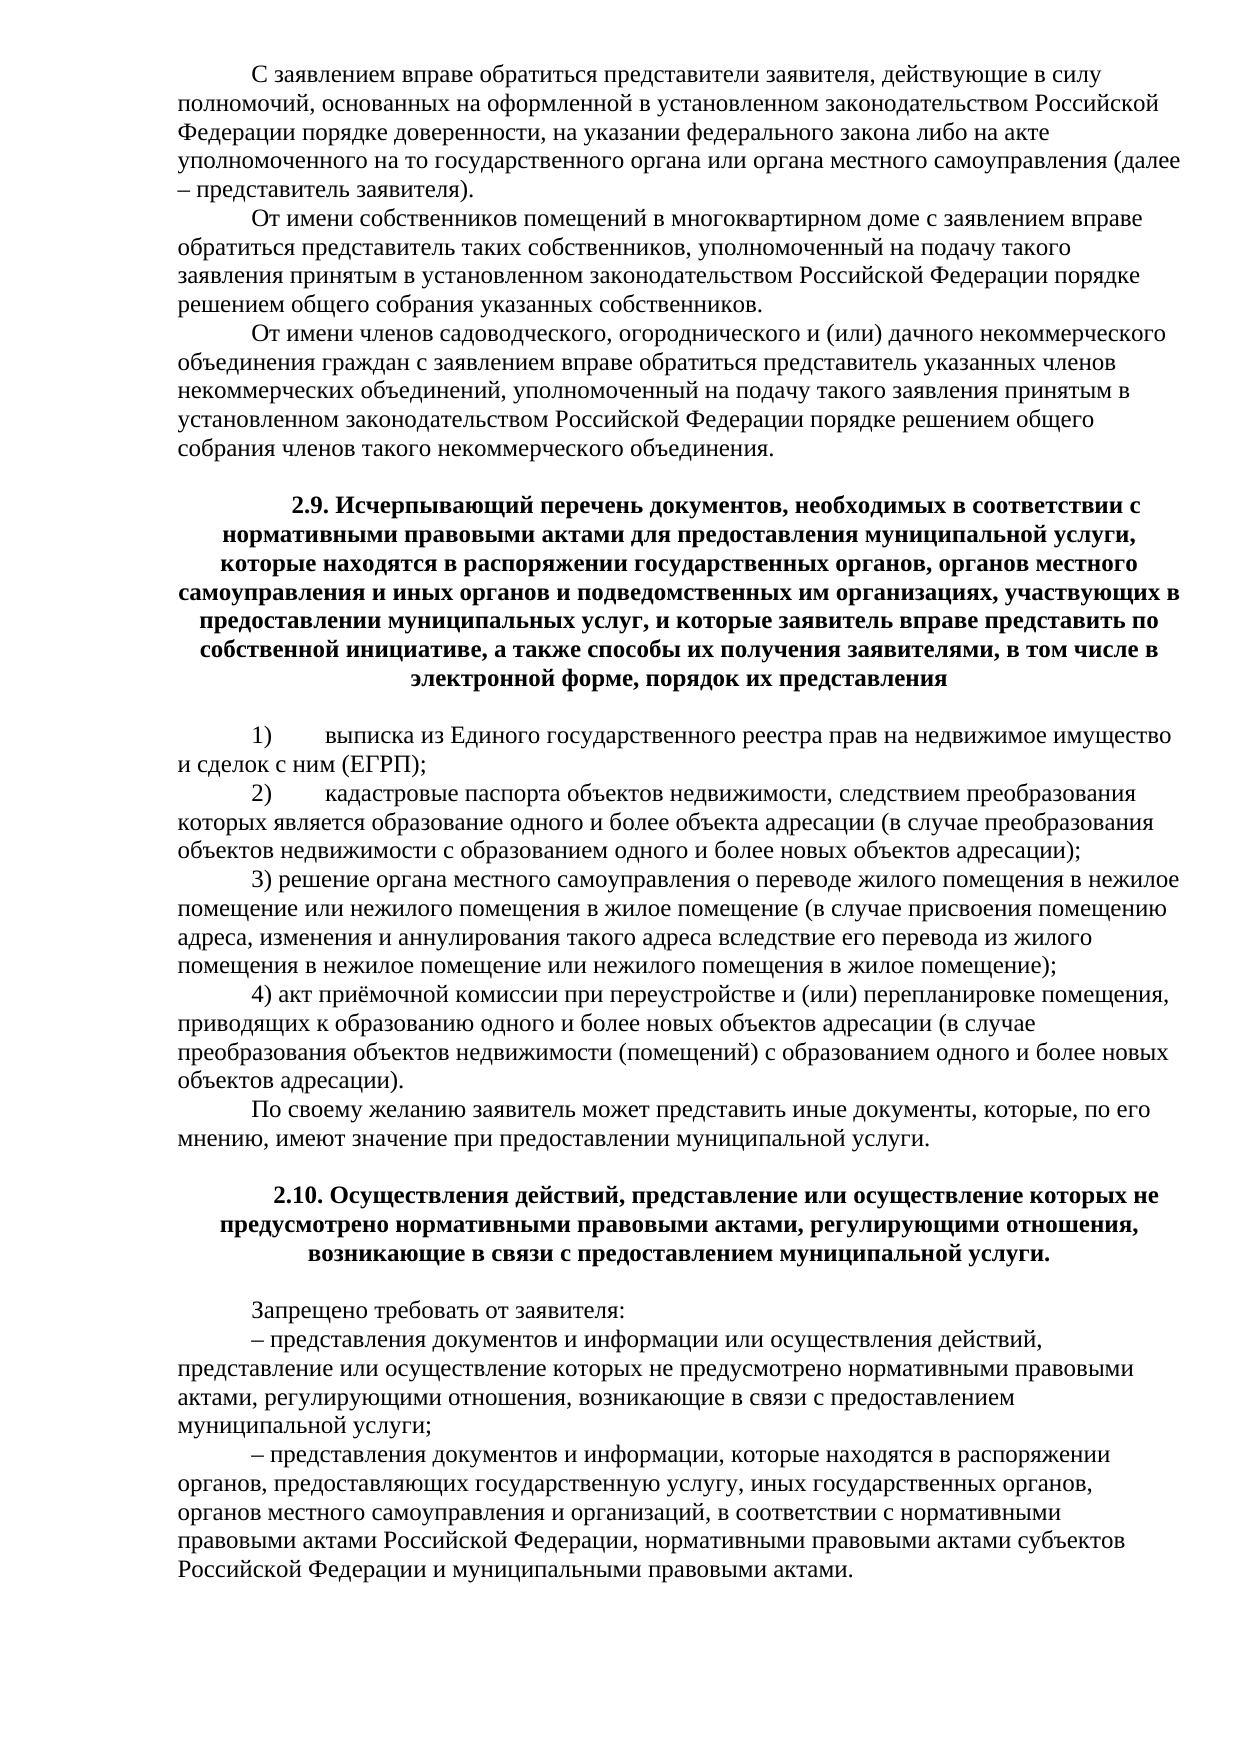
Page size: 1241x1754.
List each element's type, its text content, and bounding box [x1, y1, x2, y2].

text С заявлением вправе обратиться представители заявителя, действующие в силу полномочий, основанных на оформленной в установленном законодательством Российской Федерации порядке доверенности, на указании федерального закона либо на акте уполномоченного на то государственного органа или органа местного самоуправления (далее – представитель заявителя). [177, 59, 1181, 203]
text 2.9. Исчерпывающий перечень документов, необходимых в соответствии с нормативными правовыми актами для предоставления муниципальной услуги, которые находятся в распоряжении государственных органов, органов местного самоуправления и иных органов и подведомственных им организациях, участвующих в предоставлении муниципальных услуг, и которые заявитель вправе представить по собственной инициативе, а также способы их получения заявителями, в том числе в электронной форме, порядок их представления [177, 490, 1181, 692]
text По своему желанию заявитель может представить иные документы, которые, по его мнению, имеют значение при предоставлении муниципальной услуги. [177, 1094, 1181, 1152]
text – представления документов и информации или осуществления действий, представление или осуществление которых не предусмотрено нормативными правовыми актами, регулирующими отношения, возникающие в связи с предоставлением муниципальной услуги; [177, 1324, 1181, 1439]
text 2) кадастровые паспорта объектов недвижимости, следствием преобразования которых является образование одного и более объекта адресации (в случае преобразования объектов недвижимости с образованием одного и более новых объектов адресации); [177, 778, 1181, 864]
text От имени собственников помещений в многоквартирном доме с заявлением вправе обратиться представитель таких собственников, уполномоченный на подачу такого заявления принятым в установленном законодательством Российской Федерации порядке решением общего собрания указанных собственников. [177, 203, 1181, 318]
text Запрещено требовать от заявителя: [177, 1295, 1181, 1324]
text 3) решение органа местного самоуправления о переводе жилого помещения в нежилое помещение или нежилого помещения в жилое помещение (в случае присвоения помещению адреса, изменения и аннулирования такого адреса вследствие его перевода из жилого помещения в нежилое помещение или нежилого помещения в жилое помещение); [177, 864, 1181, 979]
text – представления документов и информации, которые находятся в распоряжении органов, предоставляющих государственную услугу, иных государственных органов, органов местного самоуправления и организаций, в соответствии с нормативными правовыми актами Российской Федерации, нормативными правовыми актами субъектов Российской Федерации и муниципальными правовыми актами. [177, 1439, 1181, 1583]
text От имени членов садоводческого, огороднического и (или) дачного некоммерческого объединения граждан с заявлением вправе обратиться представитель указанных членов некоммерческих объединений, уполномоченный на подачу такого заявления принятым в установленном законодательством Российской Федерации порядке решением общего собрания членов такого некоммерческого объединения. [177, 318, 1181, 462]
text 2.10. Осуществления действий, представление или осуществление которых не предусмотрено нормативными правовыми актами, регулирующими отношения, возникающие в связи с предоставлением муниципальной услуги. [177, 1180, 1181, 1267]
text 1) выписка из Единого государственного реестра прав на недвижимое имущество и сделок с ним (ЕГРП); [177, 720, 1181, 778]
text 4) акт приёмочной комиссии при переустройстве и (или) перепланировке помещения, приводящих к образованию одного и более новых объектов адресации (в случае преобразования объектов недвижимости (помещений) с образованием одного и более новых объектов адресации). [177, 979, 1181, 1094]
